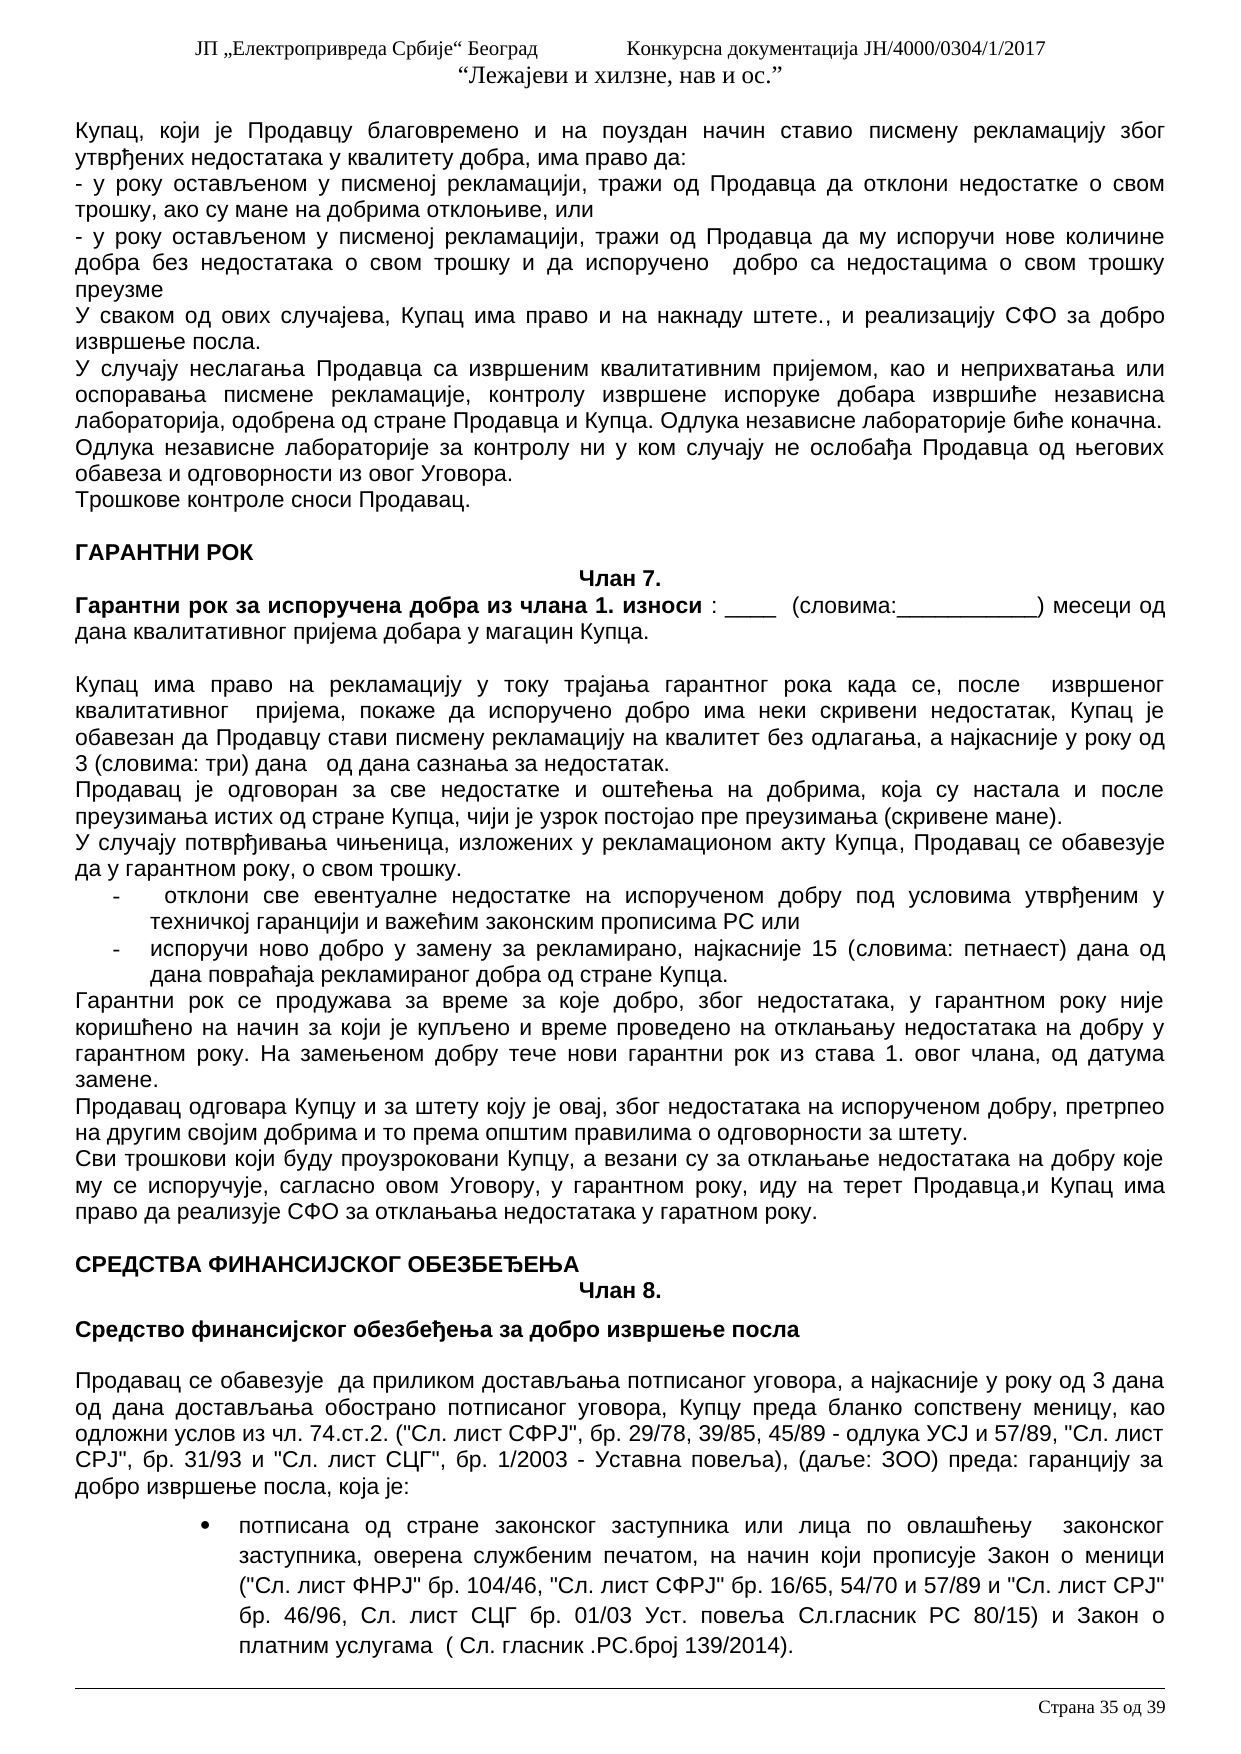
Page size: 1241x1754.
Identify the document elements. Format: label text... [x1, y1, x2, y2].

text Гарантни рок за испоручена добра из члана 1. износи : ____ (словима:___________) месеци од дана квалитативног пријема добара у магацин Купца. [75, 592, 1165, 644]
text - у року остављеном у писменој рекламацији, тражи од Продавца да му испоручи нове количине добра без недостатака о свом трошку и да испоручено добро са недостацима о свом трошку преузме [75, 223, 1165, 302]
text - у року остављеном у писменој рекламацији, тражи од Продавца да отклони недостатке о свом трошку, ако су мане на добрима отклоњиве, или [75, 170, 1165, 223]
text СРЕДСТВА ФИНАНСИЈСКОГ ОБЕЗБЕЂЕЊА [75, 1251, 1165, 1277]
text Трошкове контроле сноси Продавац. [75, 486, 1165, 513]
text Одлука независне лабораторије за контролу ни у ком случају не ослобађа Продавца од његових обавеза и одговорности из овог Уговора. [75, 434, 1165, 486]
text У случају неслагања Продавца са извршеним квалитативним пријемом, као и неприхватања или оспоравања писмене рекламације, контролу извршене испоруке добара извршиће независна лабораторија, одобрена од стране Продавца и Купца. Одлука независне лабораторије биће коначна. [75, 354, 1165, 434]
text Средство финансијског обезбеђења за добро извршење посла [75, 1316, 1165, 1342]
text ГАРАНТНИ РОК [75, 539, 1165, 565]
text Купац, који је Продавцу благовремено и на поуздан начин ставио писмену рекламацију због утврђених недостатака у квалитету добра, има право да: [75, 117, 1165, 170]
list отклони све евентуалне недостатке на испорученом добру под условима утврђеним у техничкој гаранцији и важећим законским прописима РС или [112, 882, 1165, 934]
text Члан 8. [75, 1277, 1165, 1303]
text Члан 7. [75, 565, 1165, 592]
text Продавац одговара Купцу и за штету коју је овај, због недостатака на испорученом добру, претрпео на другим својим добрима и то према општим правилима о одговорности за штету. [75, 1093, 1165, 1145]
text Продавац се обавезује да приликом достављања потписаног уговора, а најкасније у року од 3 дана од дана достављања обострано потписаног уговора, Купцу преда бланко сопствену меницу, као одложни услов из чл. 74.ст.2. ("Сл. лист СФРJ", бр. 29/78, 39/85, 45/89 - oдлукa УСJ и 57/89, "Сл. лист СРJ", бр. 31/93 и "Сл. лист СЦГ", бр. 1/2003 - Устaвнa пoвeљa), (даље: ЗОО) преда: гаранцију за добро извршење посла, која је: [75, 1367, 1165, 1499]
text Сви трошкови који буду проузроковани Купцу, а везани су за отклањање недостатака на добру које му се испоручује, сагласно овом Уговору, у гарантном року, иду на терет Продавца,и Купац има право да реализује СФО за отклањања недостатака у гаратном року. [75, 1145, 1165, 1224]
text Гарантни рок се продужава за време за које добро, због недостатака, у гарантном року није коришћено на начин за који је купљено и време проведено на отклањању недостатака на добру у гарантном року. На замењеном добру тече нови гарантни рок из става 1. овог члана, од датума замене. [75, 987, 1165, 1093]
text Купац има право на рекламацију у току трајања гарантног рока када се, после извршеног квалитативног пријема, покаже да испоручено добро има неки скривени недостатак, Купац је обавезан да Продавцу стави писмену рекламацију на квалитет без одлагања, а најкасније у року од 3 (словима: три) дана од дана сазнања за недостатак. [75, 671, 1165, 776]
text Продавац је одговоран за све недостатке и оштећења на добрима, која су настала и после преузимања истих од стране Купца, чији је узрок постојао пре преузимања (скривене мане). [75, 776, 1165, 829]
text У случају потврђивања чињеница, изложених у рекламационом акту Купца, Продавац се обавезује да у гарантном року, о свом трошку. [75, 829, 1165, 882]
text У сваком од ових случајева, Купац има право и на накнаду штете., и реализацију СФО за добро извршење посла. [75, 302, 1165, 354]
list испоручи ново добро у замену за рекламирано, најкасније 15 (словима: петнаест) дана од дана повраћаја рекламираног добра од стране Купца. [112, 934, 1165, 987]
list потписана од стране законског заступника или лица по овлашћењу законског заступника, оверена службеним печатом, на начин који прописује Закон о меници ("Сл. лист ФНРЈ" бр. 104/46, "Сл. лист СФРЈ" бр. 16/65, 54/70 и 57/89 и "Сл. лист СРЈ" бр. 46/96, Сл. лист СЦГ бр. 01/03 Уст. повеља Сл.гласник РС 80/15) и Закон о платним услугама ( Сл. гласник .РС.број 139/2014). [201, 1512, 1165, 1659]
